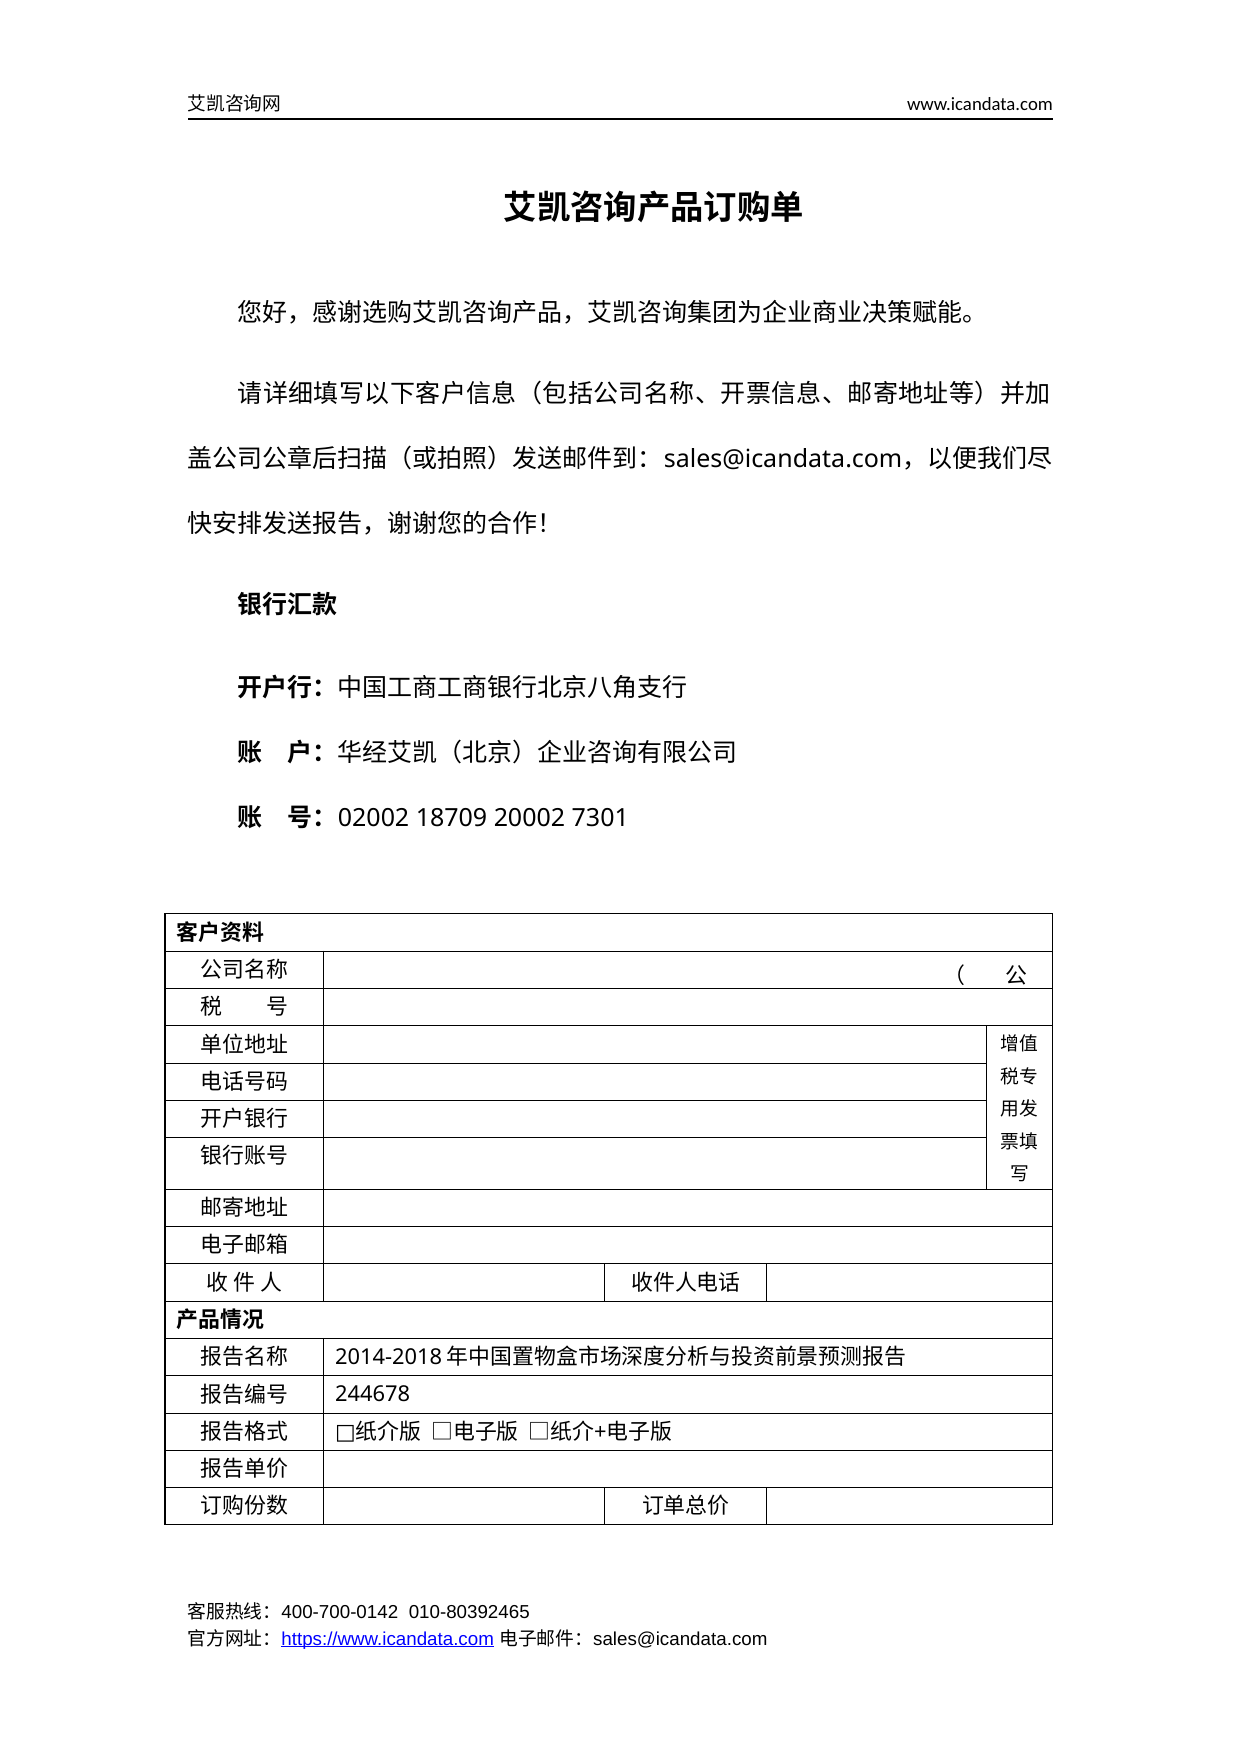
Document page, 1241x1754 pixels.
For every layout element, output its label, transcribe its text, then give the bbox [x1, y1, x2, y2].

table_cell [767, 1488, 1052, 1524]
table_header 客户资料 [166, 914, 1052, 951]
table_cell [324, 1227, 1052, 1263]
table_cell [324, 1264, 604, 1301]
table_cell 订购份数 [166, 1488, 323, 1524]
table_cell 244678 [324, 1376, 1052, 1412]
table_cell 邮寄地址 [166, 1190, 323, 1226]
table_cell [324, 989, 1052, 1025]
text 您好，感谢选购艾凯咨询产品，艾凯咨询集团为企业商业决策赋能。 [187, 278, 1053, 343]
table_cell 税 号 [166, 989, 323, 1025]
table_cell 报告名称 [166, 1339, 323, 1375]
table_cell 公司名称 [166, 952, 323, 988]
table_cell 电子邮箱 [166, 1227, 323, 1263]
table_cell 报告编号 [166, 1376, 323, 1412]
table_cell [767, 1264, 1052, 1301]
table_cell [324, 1026, 986, 1062]
table_cell [324, 1451, 1052, 1487]
table_cell 电话号码 [166, 1064, 323, 1100]
table_cell [324, 1101, 986, 1137]
table_cell [324, 1190, 1052, 1226]
table_cell 银行账号 [166, 1138, 323, 1189]
table_cell 增值税专用发票填写 [987, 1026, 1052, 1189]
table_cell 收件人电话 [605, 1264, 766, 1301]
text 请详细填写以下客户信息（包括公司名称、开票信息、邮寄地址等）并加盖公司公章后扫描（或拍照）发送邮件到：sales@icandata.com，以便我们尽快安排发送报告，谢谢您的合作！ [187, 359, 1053, 554]
text 艾凯咨询产品订购单 [187, 172, 1053, 237]
table_cell 订单总价 [605, 1488, 766, 1524]
table_cell [324, 1064, 986, 1100]
table_cell 单位地址 [166, 1026, 323, 1062]
table_cell 报告单价 [166, 1451, 323, 1487]
text 账 号：02002 18709 20002 7301 [187, 783, 1053, 848]
text 银行汇款 [187, 570, 1053, 635]
table_cell [324, 952, 1052, 988]
text 开户行：中国工商工商银行北京八角支行 [187, 653, 1053, 718]
text 账 户：华经艾凯（北京）企业咨询有限公司 [187, 718, 1053, 783]
table_cell 开户银行 [166, 1101, 323, 1137]
table_cell 产品情况 [166, 1302, 1052, 1338]
table_cell [324, 1138, 986, 1189]
table_cell [324, 1488, 604, 1524]
table_cell 2014-2018年中国置物盒市场深度分析与投资前景预测报告 [324, 1339, 1052, 1375]
table_cell 报告格式 [166, 1414, 323, 1450]
table_cell □纸介版 □电子版 □纸介+电子版 [324, 1414, 1052, 1450]
table_cell 收 件 人 [166, 1264, 323, 1301]
